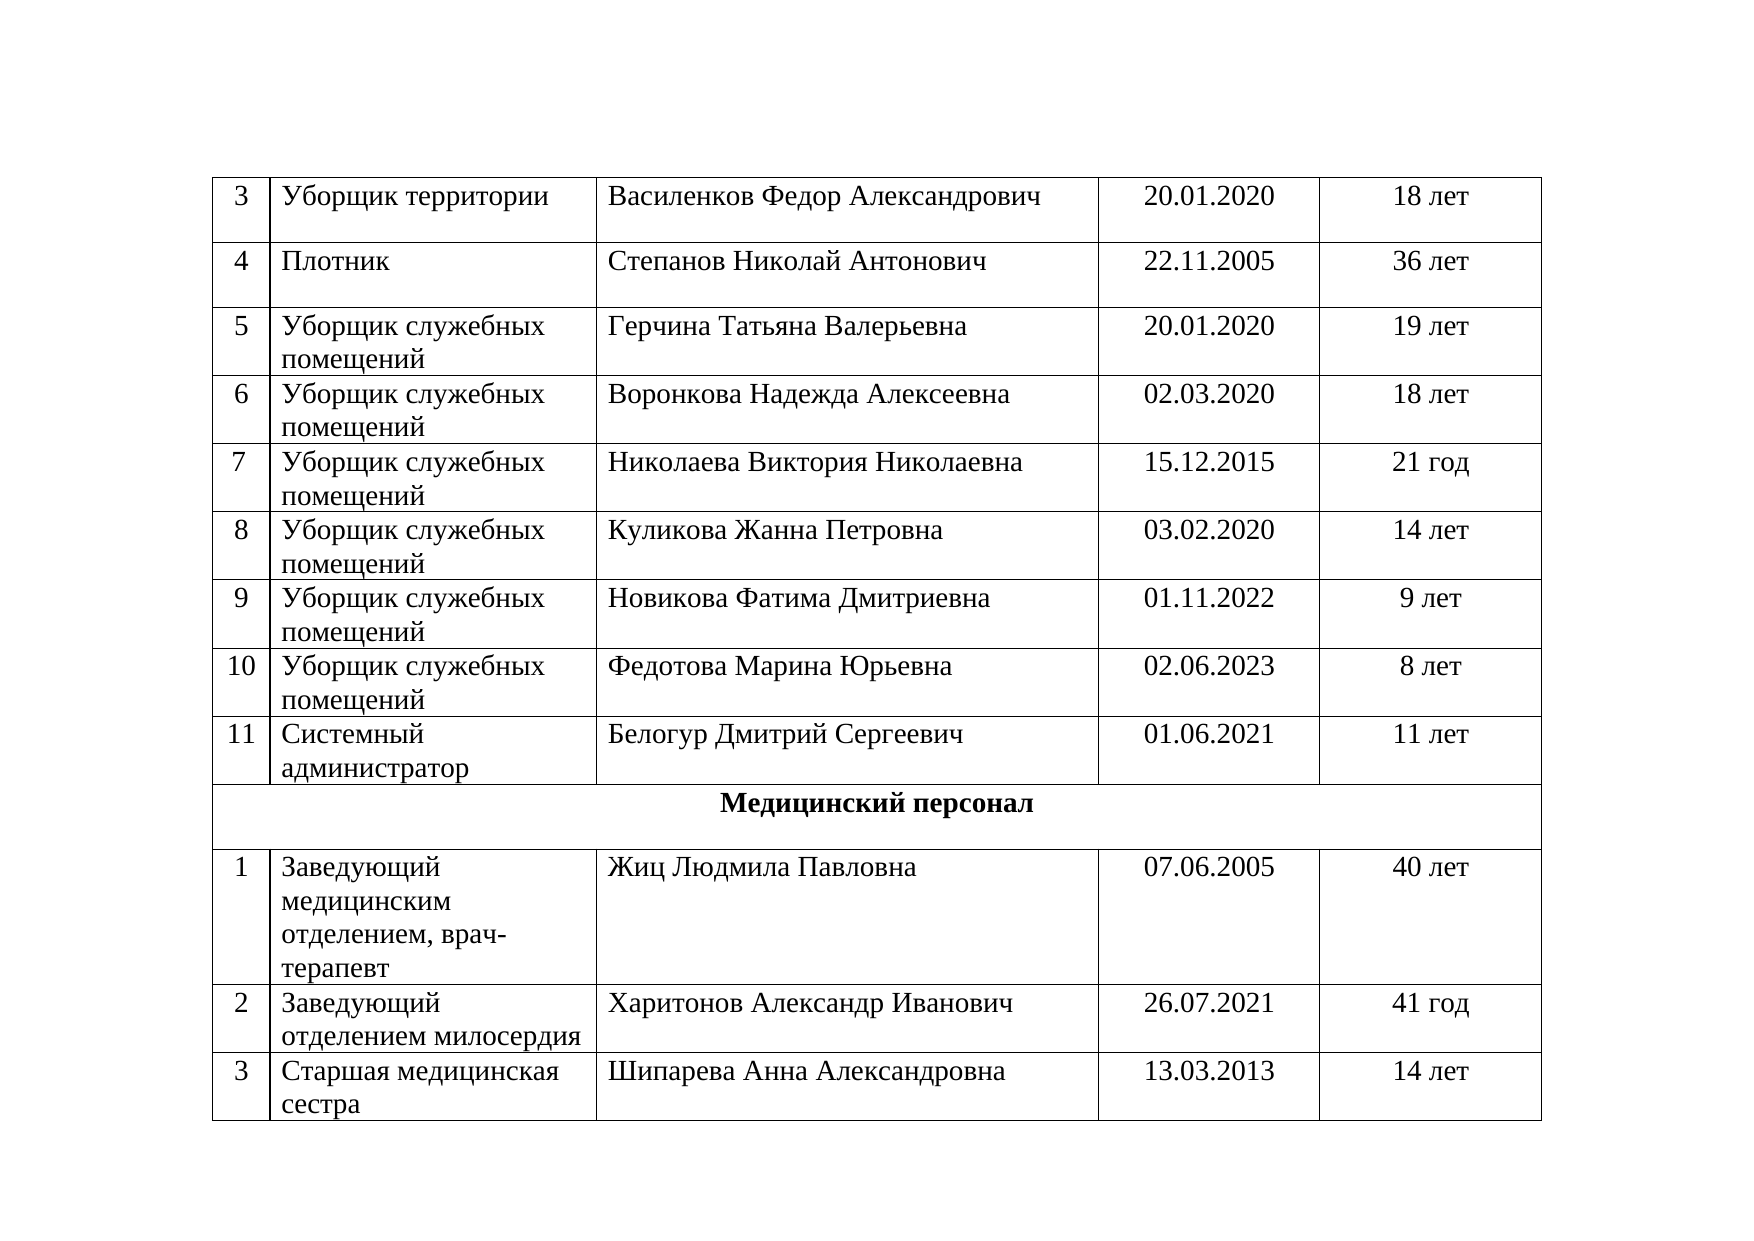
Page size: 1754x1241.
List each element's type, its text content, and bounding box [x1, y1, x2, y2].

table_cell Уборщик служебных помещений [271, 512, 596, 579]
table_cell 15.12.2015 [1099, 444, 1319, 511]
table_cell Медицинский персонал [213, 785, 1541, 848]
table_cell 26.07.2021 [1099, 985, 1319, 1052]
table_cell 40 лет [1320, 850, 1541, 984]
table_cell Куликова Жанна Петровна [597, 512, 1098, 579]
table_cell Федотова Марина Юрьевна [597, 649, 1098, 716]
table_cell Уборщик служебных помещений [271, 580, 596, 647]
table_cell 14 лет [1320, 1053, 1541, 1120]
table_cell Плотник [271, 243, 596, 307]
table_cell Василенков Федор Александрович [597, 178, 1098, 242]
table_cell Уборщик служебных помещений [271, 308, 596, 375]
table_cell 03.02.2020 [1099, 512, 1319, 579]
table_cell 8 [213, 512, 269, 579]
table_cell 2 [213, 985, 269, 1052]
table_cell Заведующий медицинским отделением, врач-терапевт [271, 850, 596, 984]
table_cell 11 лет [1320, 717, 1541, 784]
table_cell Новикова Фатима Дмитриевна [597, 580, 1098, 647]
table_cell 18 лет [1320, 178, 1541, 242]
table_cell 9 [213, 580, 269, 647]
table_cell Степанов Николай Антонович [597, 243, 1098, 307]
table_cell 7 [213, 444, 269, 511]
table_cell 3 [213, 178, 269, 242]
table_cell Уборщик служебных помещений [271, 649, 596, 716]
table_cell 07.06.2005 [1099, 850, 1319, 984]
table_cell 41 год [1320, 985, 1541, 1052]
table_cell Харитонов Александр Иванович [597, 985, 1098, 1052]
table_cell 01.11.2022 [1099, 580, 1319, 647]
table_cell 22.11.2005 [1099, 243, 1319, 307]
table_cell 18 лет [1320, 376, 1541, 443]
table_cell Системный администратор [271, 717, 596, 784]
table_cell 5 [213, 308, 269, 375]
table_cell 19 лет [1320, 308, 1541, 375]
table_cell 6 [213, 376, 269, 443]
table_cell 02.06.2023 [1099, 649, 1319, 716]
table_cell Жиц Людмила Павловна [597, 850, 1098, 984]
table_cell 10 [213, 649, 269, 716]
table_cell 13.03.2013 [1099, 1053, 1319, 1120]
table_cell 14 лет [1320, 512, 1541, 579]
table_cell 21 год [1320, 444, 1541, 511]
table_cell Старшая медицинская сестра [271, 1053, 596, 1120]
table_cell Николаева Виктория Николаевна [597, 444, 1098, 511]
table_cell Белогур Дмитрий Сергеевич [597, 717, 1098, 784]
table_cell 36 лет [1320, 243, 1541, 307]
table_cell 20.01.2020 [1099, 308, 1319, 375]
table_cell 01.06.2021 [1099, 717, 1319, 784]
table_cell Уборщик служебных помещений [271, 376, 596, 443]
table_cell 02.03.2020 [1099, 376, 1319, 443]
table_cell Шипарева Анна Александровна [597, 1053, 1098, 1120]
table_cell 20.01.2020 [1099, 178, 1319, 242]
table_cell Уборщик служебных помещений [271, 444, 596, 511]
table_cell Воронкова Надежда Алексеевна [597, 376, 1098, 443]
table_cell 11 [213, 717, 269, 784]
table_cell 9 лет [1320, 580, 1541, 647]
table_cell 3 [213, 1053, 269, 1120]
table_cell Заведующий отделением милосердия [271, 985, 596, 1052]
table_cell Герчина Татьяна Валерьевна [597, 308, 1098, 375]
table_cell 1 [213, 850, 269, 984]
table_cell Уборщик территории [271, 178, 596, 242]
table_cell 4 [213, 243, 269, 307]
table_cell 8 лет [1320, 649, 1541, 716]
